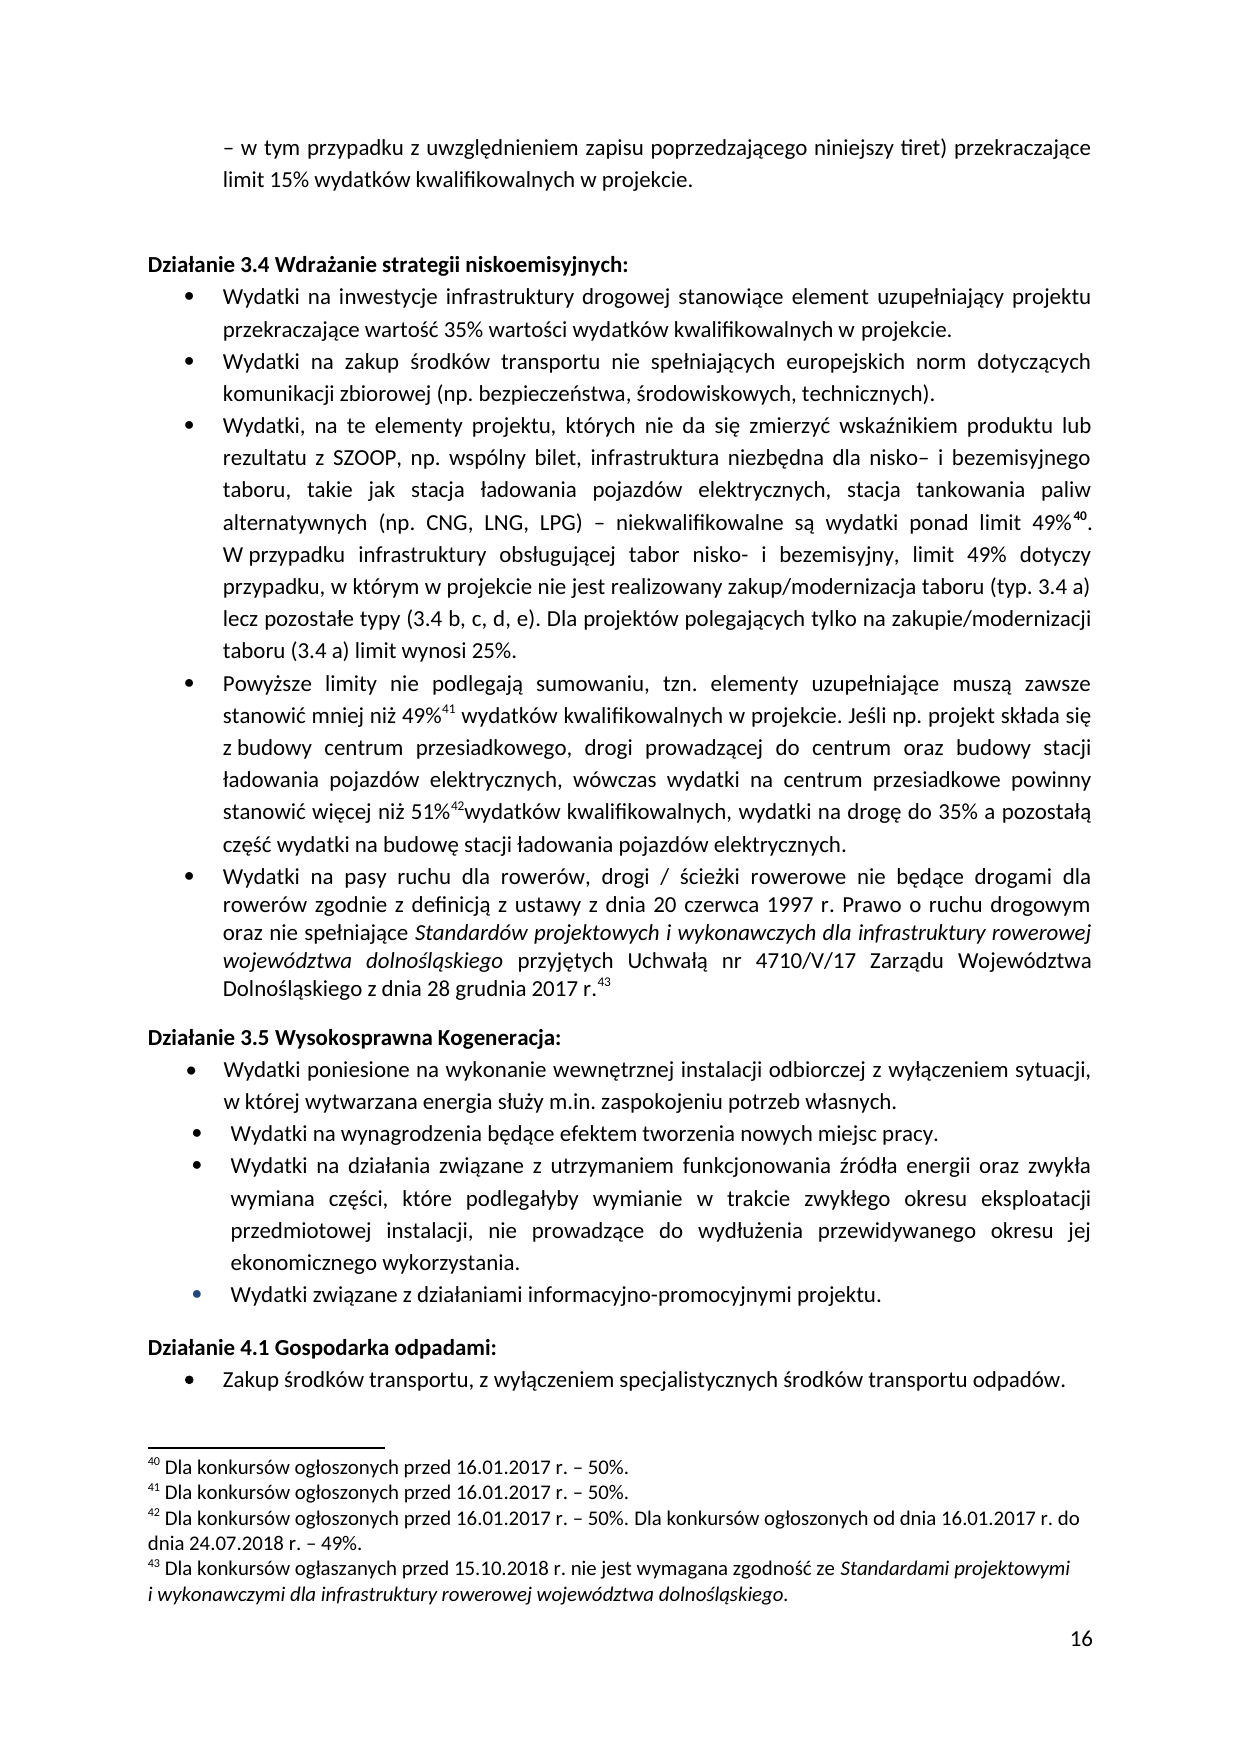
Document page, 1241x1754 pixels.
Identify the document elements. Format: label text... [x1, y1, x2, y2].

text Działanie 3.4 Wdrażanie strategii niskoemisyjnych: [148, 250, 1093, 278]
list Powyższe limity nie podlegają sumowaniu, tzn. elementy uzupełniające muszą zawsze stanowić mniej niż 49% wydatków kwalifikowalnych w projekcie. Jeśli np. projekt składa się z budowy centrum przesiadkowego, drogi prowadzącej do centrum oraz budowy stacji ładowania pojazdów elektrycznych, wówczas wydatki na centrum przesiadkowe powinny stanowić więcej niż 51%wydatków kwalifikowalnych, wydatki na drogę do 35% a pozostałą część wydatki na budowę stacji ładowania pojazdów elektrycznych. [185, 669, 1093, 858]
list Wydatki na zakup środków transportu nie spełniających europejskich norm dotyczących komunikacji zbiorowej (np. bezpieczeństwa, środowiskowych, technicznych). [185, 347, 1093, 407]
list Wydatki na pasy ruchu dla rowerów, drogi / ścieżki rowerowe nie będące drogami dla rowerów zgodnie z definicją z ustawy z dnia 20 czerwca 1997 r. Prawo o ruchu drogowym oraz nie spełniające Standardów projektowych i wykonawczych dla infrastruktury rowerowej województwa dolnośląskiego przyjętych Uchwałą nr 4710/V/17 Zarządu Województwa Dolnośląskiego z dnia 28 grudnia 2017 r. [185, 862, 1093, 1002]
list Wydatki na działania związane z utrzymaniem funkcjonowania źródła energii oraz zwykła wymiana części, które podlegałyby wymianie w trakcie zwykłego okresu eksploatacji przedmiotowej instalacji, nie prowadzące do wydłużenia przewidywanego okresu jej ekonomicznego wykorzystania. [193, 1152, 1093, 1276]
text Działanie 3.5 Wysokosprawna Kogeneracja: [148, 1023, 1093, 1051]
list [185, 133, 1093, 193]
list Wydatki związane z działaniami informacyjno-promocyjnymi projektu. [193, 1280, 1093, 1308]
list Wydatki, na te elementy projektu, których nie da się zmierzyć wskaźnikiem produktu lub rezultatu z SZOOP, np. wspólny bilet, infrastruktura niezbędna dla nisko– i bezemisyjnego taboru, takie jak stacja ładowania pojazdów elektrycznych, stacja tankowania paliw alternatywnych (np. CNG, LNG, LPG) – niekwalifikowalne są wydatki ponad limit 49%. W przypadku infrastruktury obsługującej tabor nisko- i bezemisyjny, limit 49% dotyczy przypadku, w którym w projekcie nie jest realizowany zakup/modernizacja taboru (typ. 3.4 a) lecz pozostałe typy (3.4 b, c, d, e). Dla projektów polegających tylko na zakupie/modernizacji taboru (3.4 a) limit wynosi 25%. [185, 411, 1093, 664]
text • Wydatki poniesione na wykonanie wewnętrznej instalacji odbiorczej z wyłączeniem sytuacji, w której wytwarzana energia służy m.in. zaspokojeniu potrzeb własnych. [185, 1055, 1093, 1115]
list Wydatki na inwestycje infrastruktury drogowej stanowiące element uzupełniający projektu przekraczające wartość 35% wartości wydatków kwalifikowalnych w projekcie. [185, 282, 1093, 343]
list Wydatki na wynagrodzenia będące efektem tworzenia nowych miejsc pracy. [193, 1119, 1093, 1147]
list Zakup środków transportu, z wyłączeniem specjalistycznych środków transportu odpadów. [185, 1366, 1093, 1393]
text Działanie 4.1 Gospodarka odpadami: [148, 1333, 1093, 1361]
